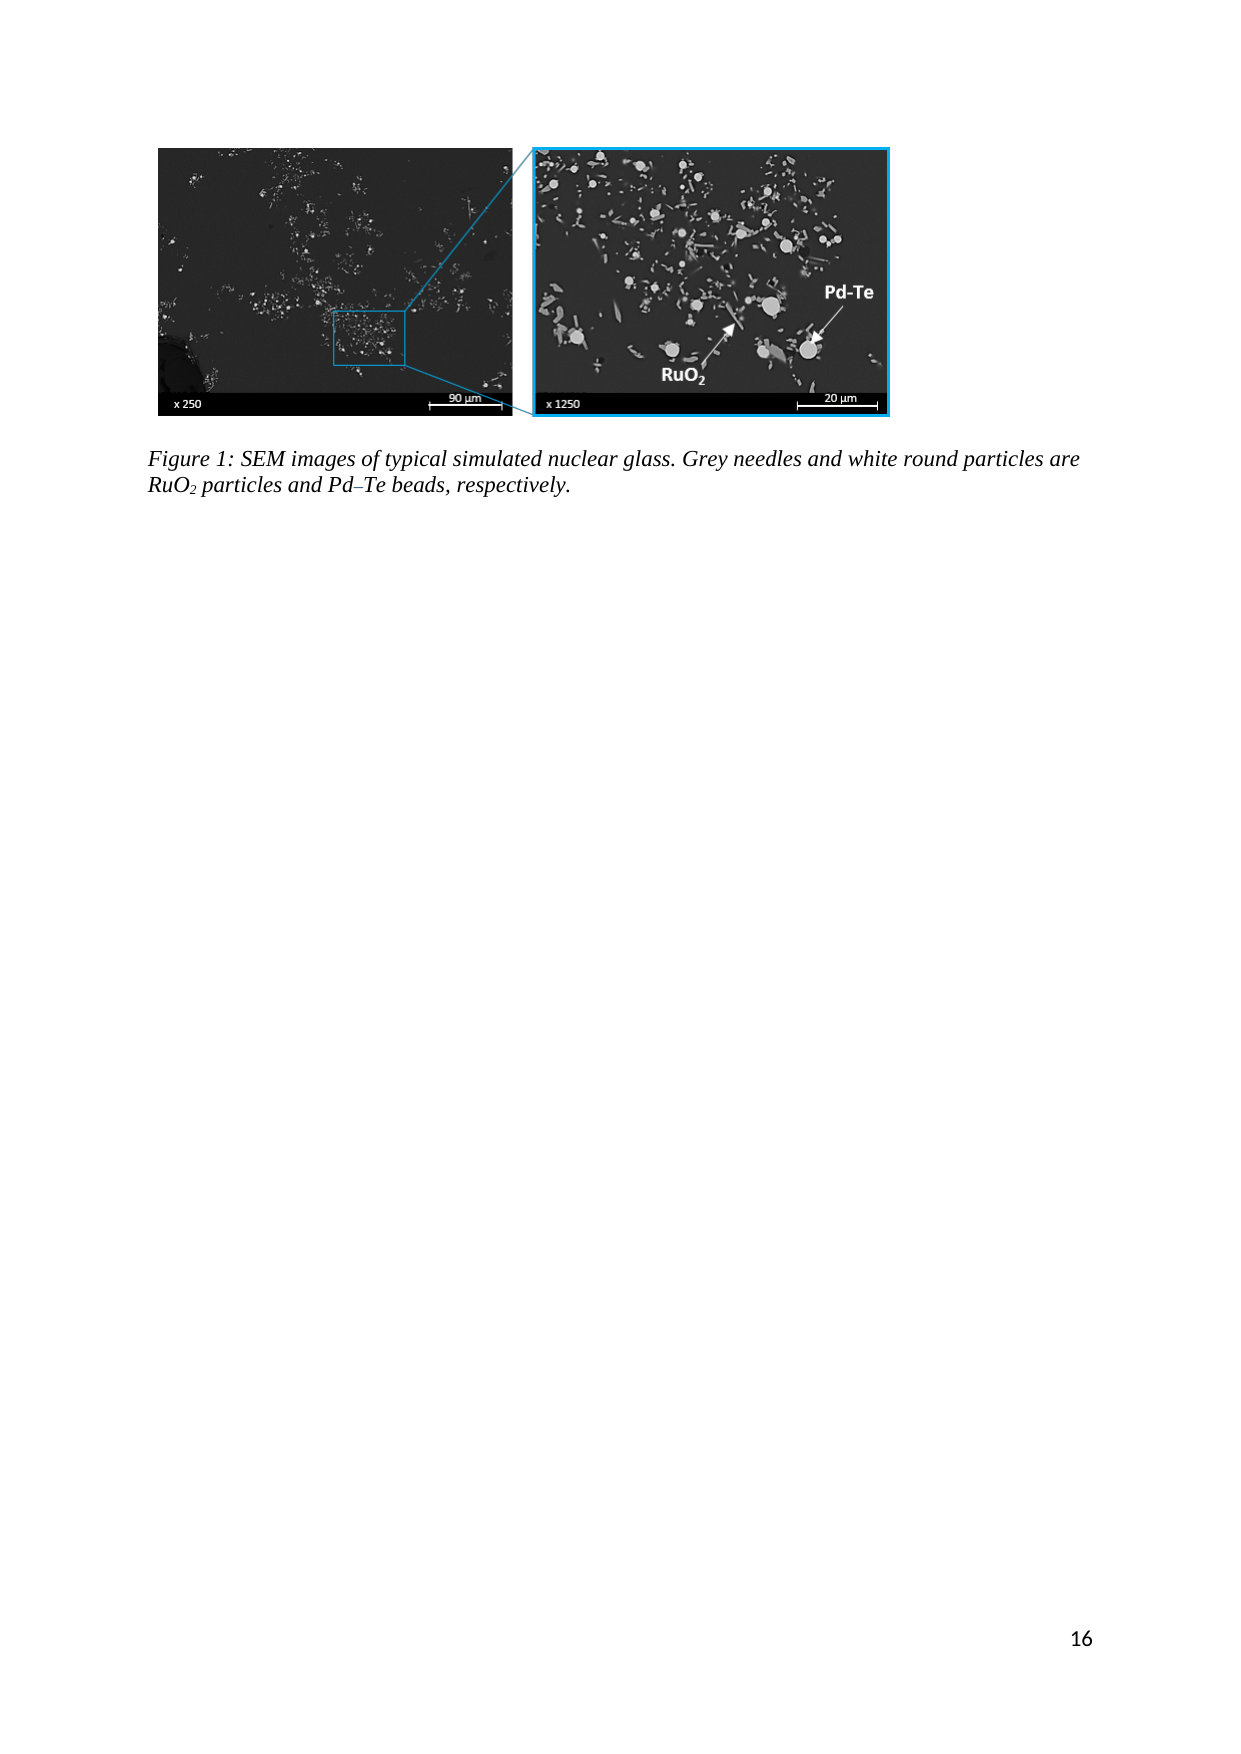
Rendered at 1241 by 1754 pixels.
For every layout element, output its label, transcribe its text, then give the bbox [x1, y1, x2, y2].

picture [147, 147, 894, 420]
picture [536, 151, 886, 413]
text Figure 1: SEM images of typical simulated nuclear glass. Grey needles and white round particles are RuO2 particles and Pd–Te beads, respectively. [148, 444, 1093, 497]
